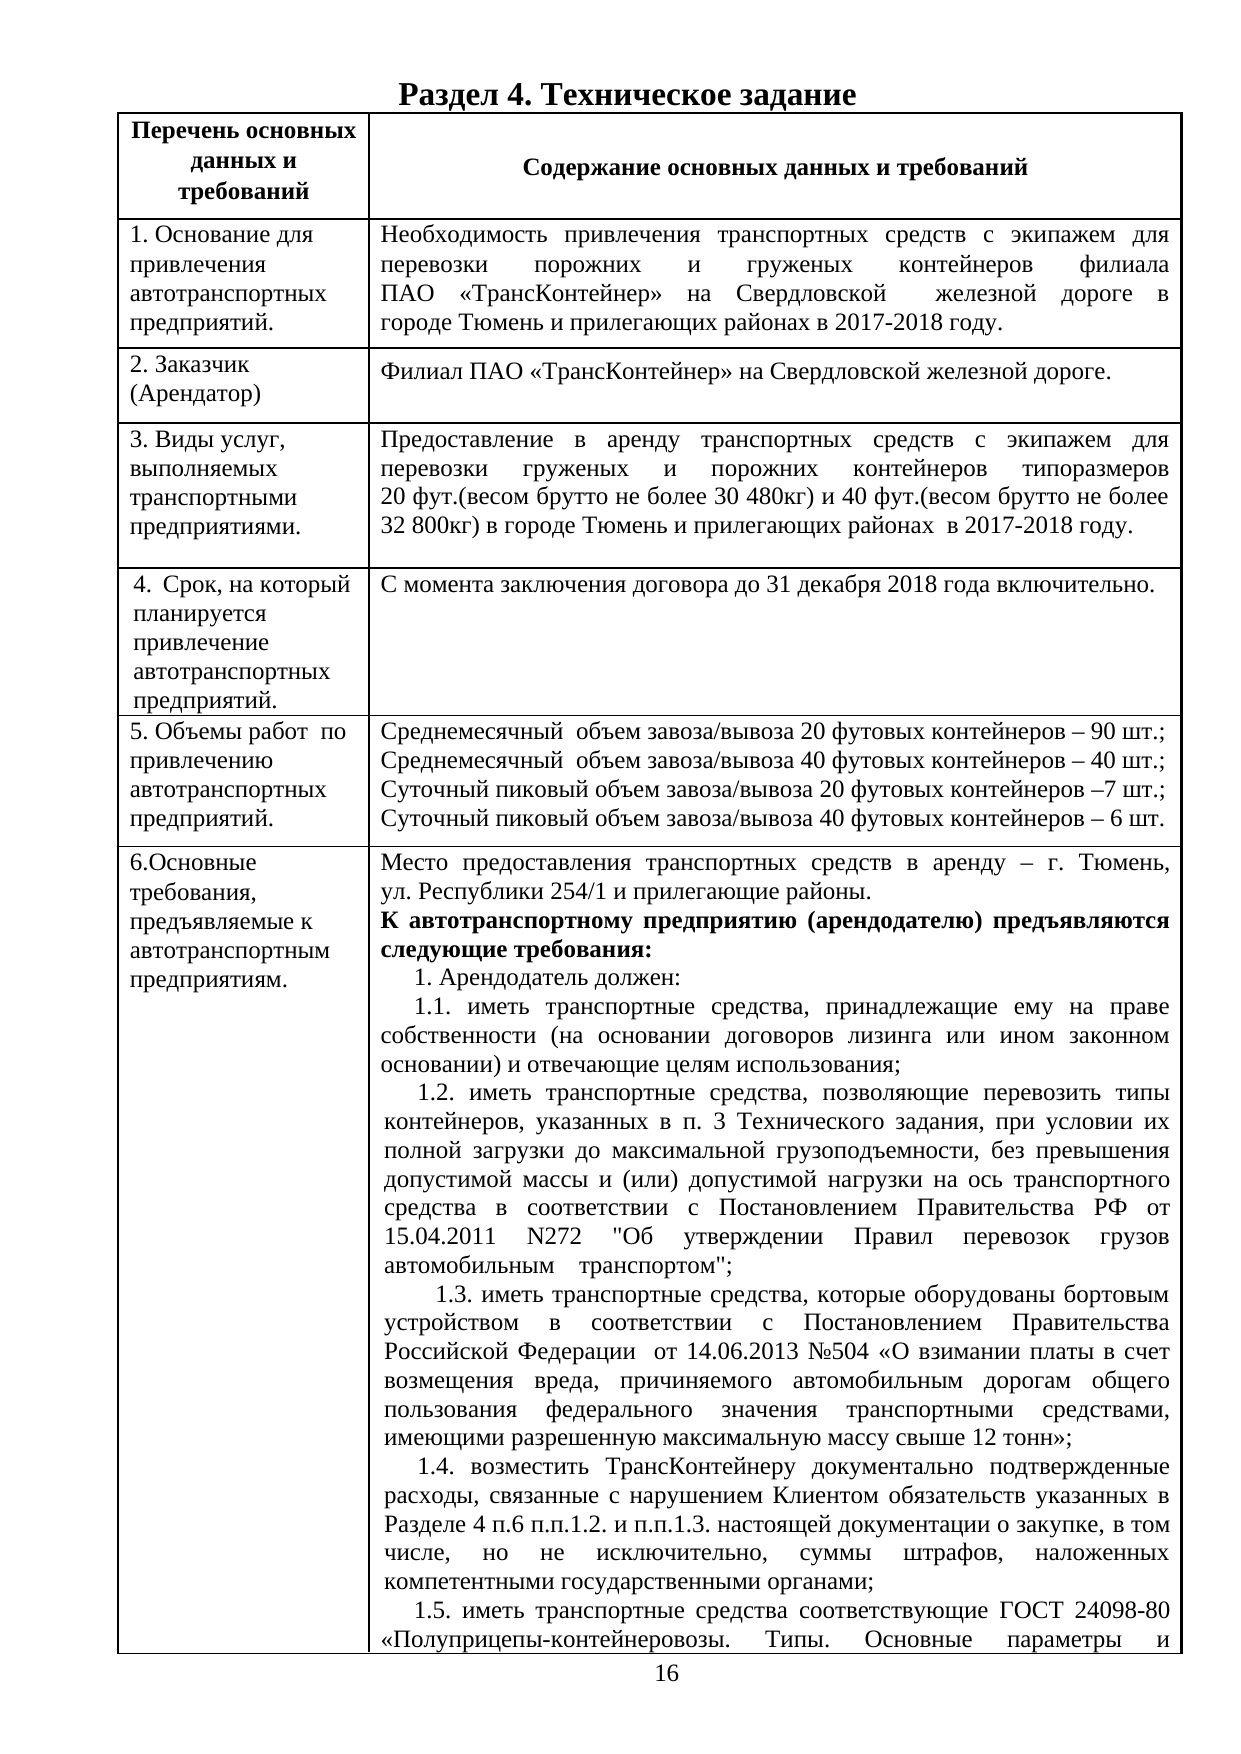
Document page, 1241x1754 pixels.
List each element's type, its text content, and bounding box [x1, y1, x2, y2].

table_cell 2. Заказчик (Арендатор) [119, 349, 368, 422]
table_cell С момента заключения договора до 31 декабря 2018 года включительно. [370, 569, 1180, 714]
table_cell Срок, на который планируется привлечение автотранспортных предприятий. [119, 569, 368, 714]
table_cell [119, 847, 368, 1652]
table_cell 3. Виды услуг, выполняемых транспортными предприятиями. [119, 424, 368, 567]
table_cell Необходимость привлечения транспортных средств с экипажем для перевозки порожних и груженых контейнеров филиала ПАО «ТрансКонтейнер» на Свердловской железной дороге в городе Тюмень и прилегающих районах в 2017-2018 году. [370, 220, 1180, 347]
table_header Содержание основных данных и требований [370, 114, 1180, 218]
table_cell Филиал ПАО «ТрансКонтейнер» на Свердловской железной дороге. [370, 349, 1180, 422]
table_cell 5. Объемы работ по привлечению автотранспортных предприятий. [119, 716, 368, 846]
text Раздел 4. Техническое задание [103, 74, 1152, 112]
table_header Перечень основных данных и требований [119, 114, 368, 218]
table_cell 1. Основание для привлечения автотранспортных предприятий. [119, 220, 368, 347]
table_cell Среднемесячный объем завоза/вывоза 20 футовых контейнеров – 90 шт.; Среднемесячный объем завоза/вывоза 40 футовых контейнеров – 40 шт.; Суточный пиковый объем завоза/вывоза 20 футовых контейнеров –7 шт.; Суточный пиковый объем завоза/вывоза 40 футовых контейнеров – 6 шт. [370, 716, 1180, 846]
table_cell Предоставление в аренду транспортных средств с экипажем для перевозки груженых и порожних контейнеров типоразмеров 20 фут.(весом брутто не более 30 480кг) и 40 фут.(весом брутто не более 32 800кг) в городе Тюмень и прилегающих районах в 2017-2018 году. [370, 424, 1180, 567]
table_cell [370, 847, 1180, 1652]
